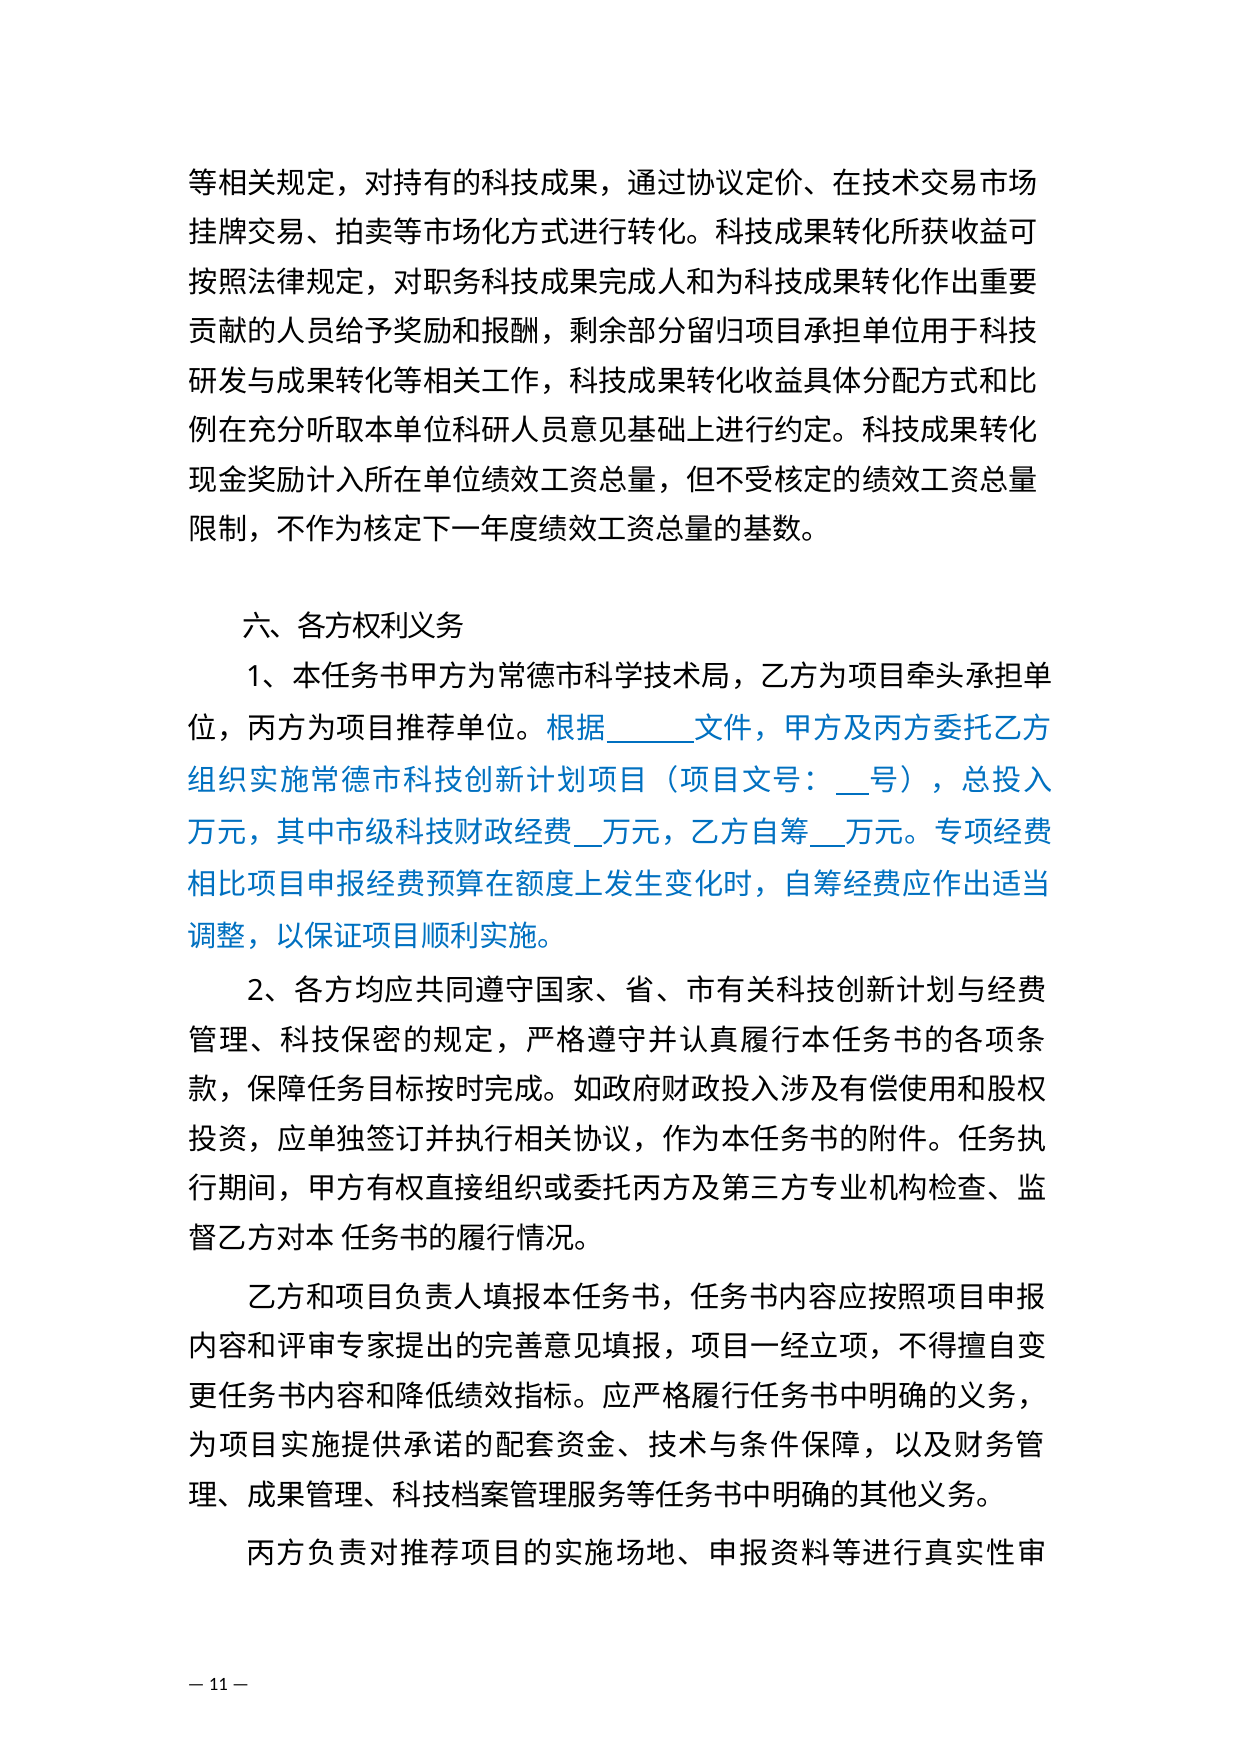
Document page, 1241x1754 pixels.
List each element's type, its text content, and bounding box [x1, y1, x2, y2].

text 六、各方权利义务 [187, 606, 1053, 644]
text 1、本任务书甲方为常德市科学技术局，乙方为项目牵头承担单位，丙方为项目推荐单位。根据 文件，甲方及丙方委托乙方组织实施常德市科技创新计划项目（项目文号： 号），总投入 万元，其中市级科技财政经费 万元，乙方自筹 万元。专项经费相比项目申报经费预算在额度上发生变化时，自筹经费应作出适当调整，以保证项目顺利实施。 [187, 644, 1053, 957]
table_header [188, 151, 1046, 552]
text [187, 1530, 1046, 1572]
text 乙方和项目负责人填报本任务书，任务书内容应按照项目申报内容和评审专家提出的完善意见填报，项目一经立项，不得擅自变更任务书内容和降低绩效指标。应严格履行任务书中明确的义务，为项目实施提供承诺的配套资金、技术与条件保障，以及财务管理、成果管理、科技档案管理服务等任务书中明确的其他义务。 [188, 1273, 1046, 1513]
text 2、各方均应共同遵守国家、省、市有关科技创新计划与经费管理、科技保密的规定，严格遵守并认真履行本任务书的各项条款，保障任务目标按时完成。如政府财政投入涉及有偿使用和股权投资，应单独签订并执行相关协议，作为本任务书的附件。任务执行期间，甲方有权直接组织或委托丙方及第三方专业机构检查、监督乙方对本 任务书的履行情况。 [188, 967, 1046, 1256]
